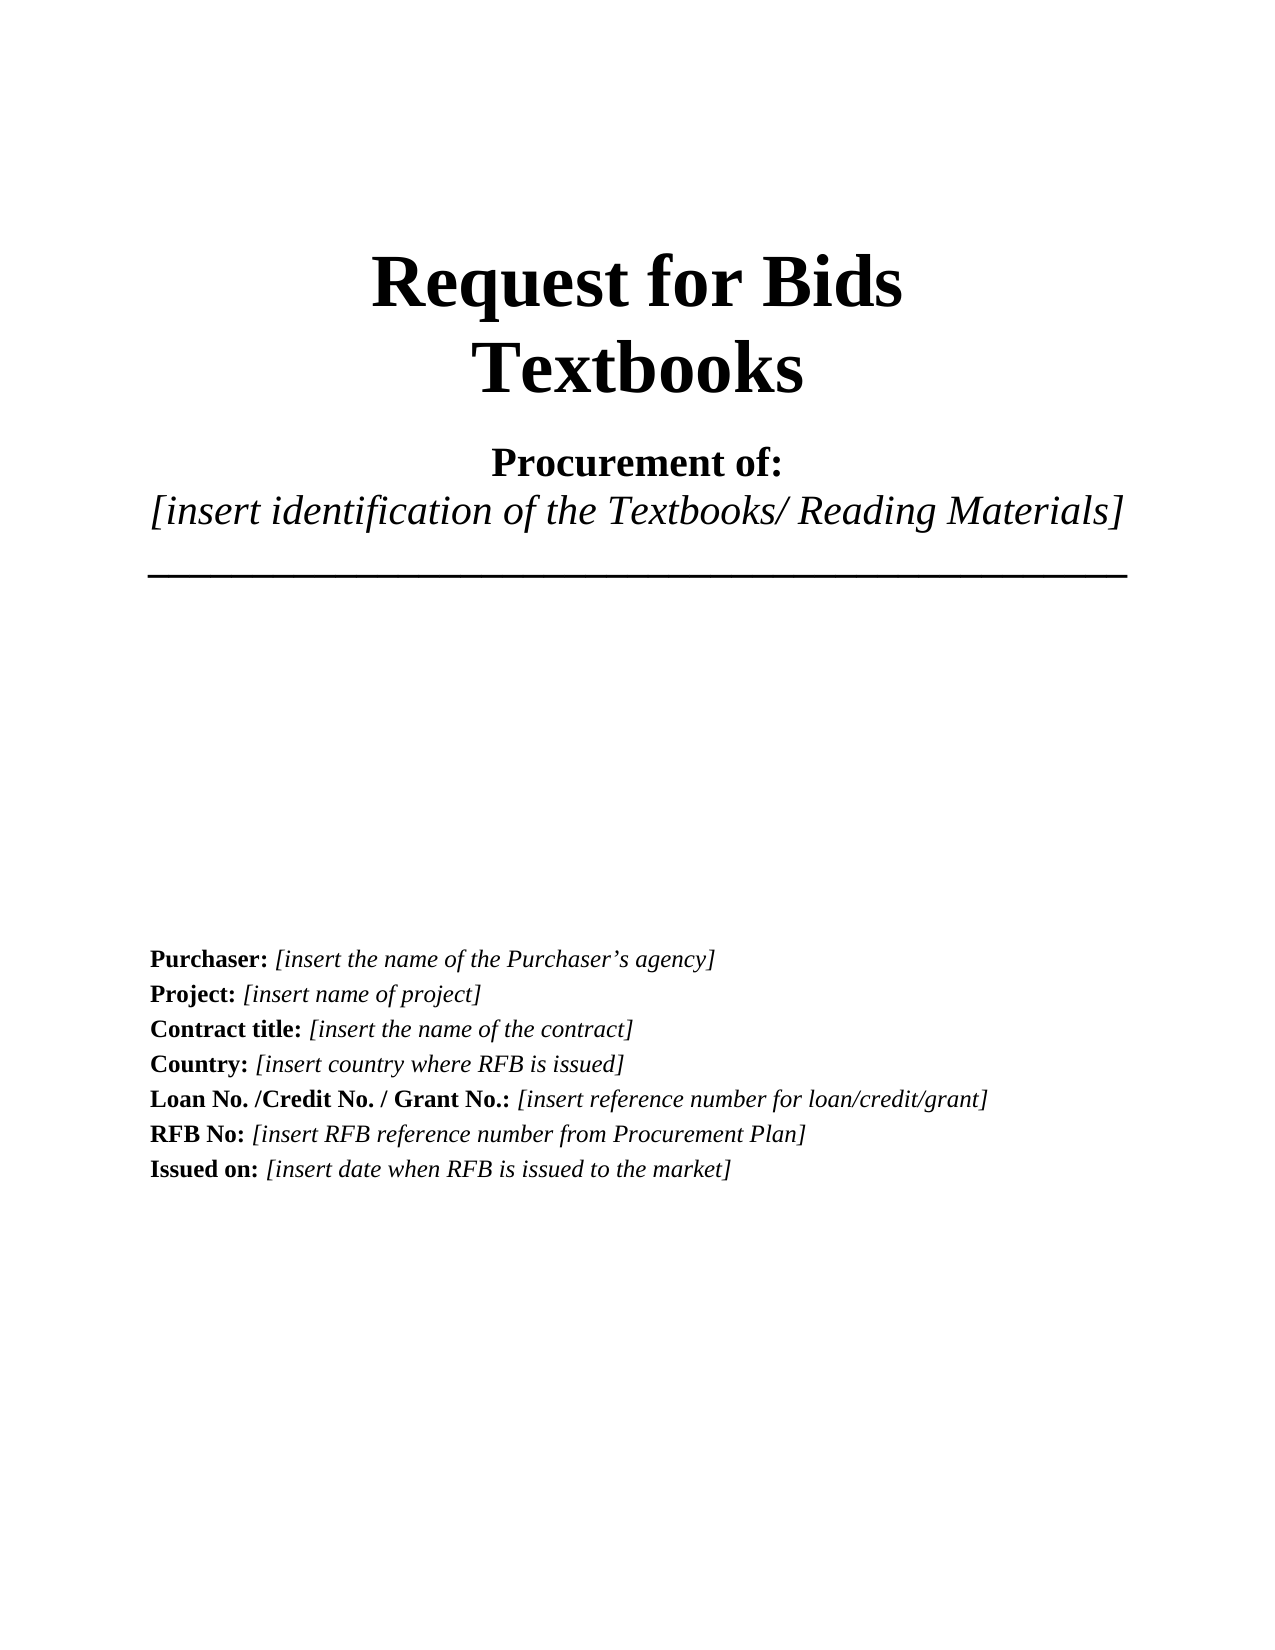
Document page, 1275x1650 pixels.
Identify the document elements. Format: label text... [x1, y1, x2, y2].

title [insert identification of the Textbooks/ Reading Materials] _______________________________________________ [131, 485, 1144, 581]
text Textbooks [150, 322, 1125, 409]
text Project: [insert name of project] [150, 979, 1125, 1008]
text Contract title: [insert the name of the contract] [150, 1014, 1125, 1043]
text Issued on: [insert date when RFB is issued to the market] [150, 1154, 1200, 1183]
text RFB No: [insert RFB reference number from Procurement Plan] [150, 1119, 1125, 1148]
text Procurement of: [150, 437, 1125, 485]
text Purchaser: [insert the name of the Purchaser’s agency] [150, 944, 1125, 973]
text Loan No. /Credit No. / Grant No.: [insert reference number for loan/credit/grant] [150, 1084, 1125, 1113]
text Request for Bids [150, 236, 1125, 322]
text Country: [insert country where RFB is issued] [150, 1049, 1181, 1078]
